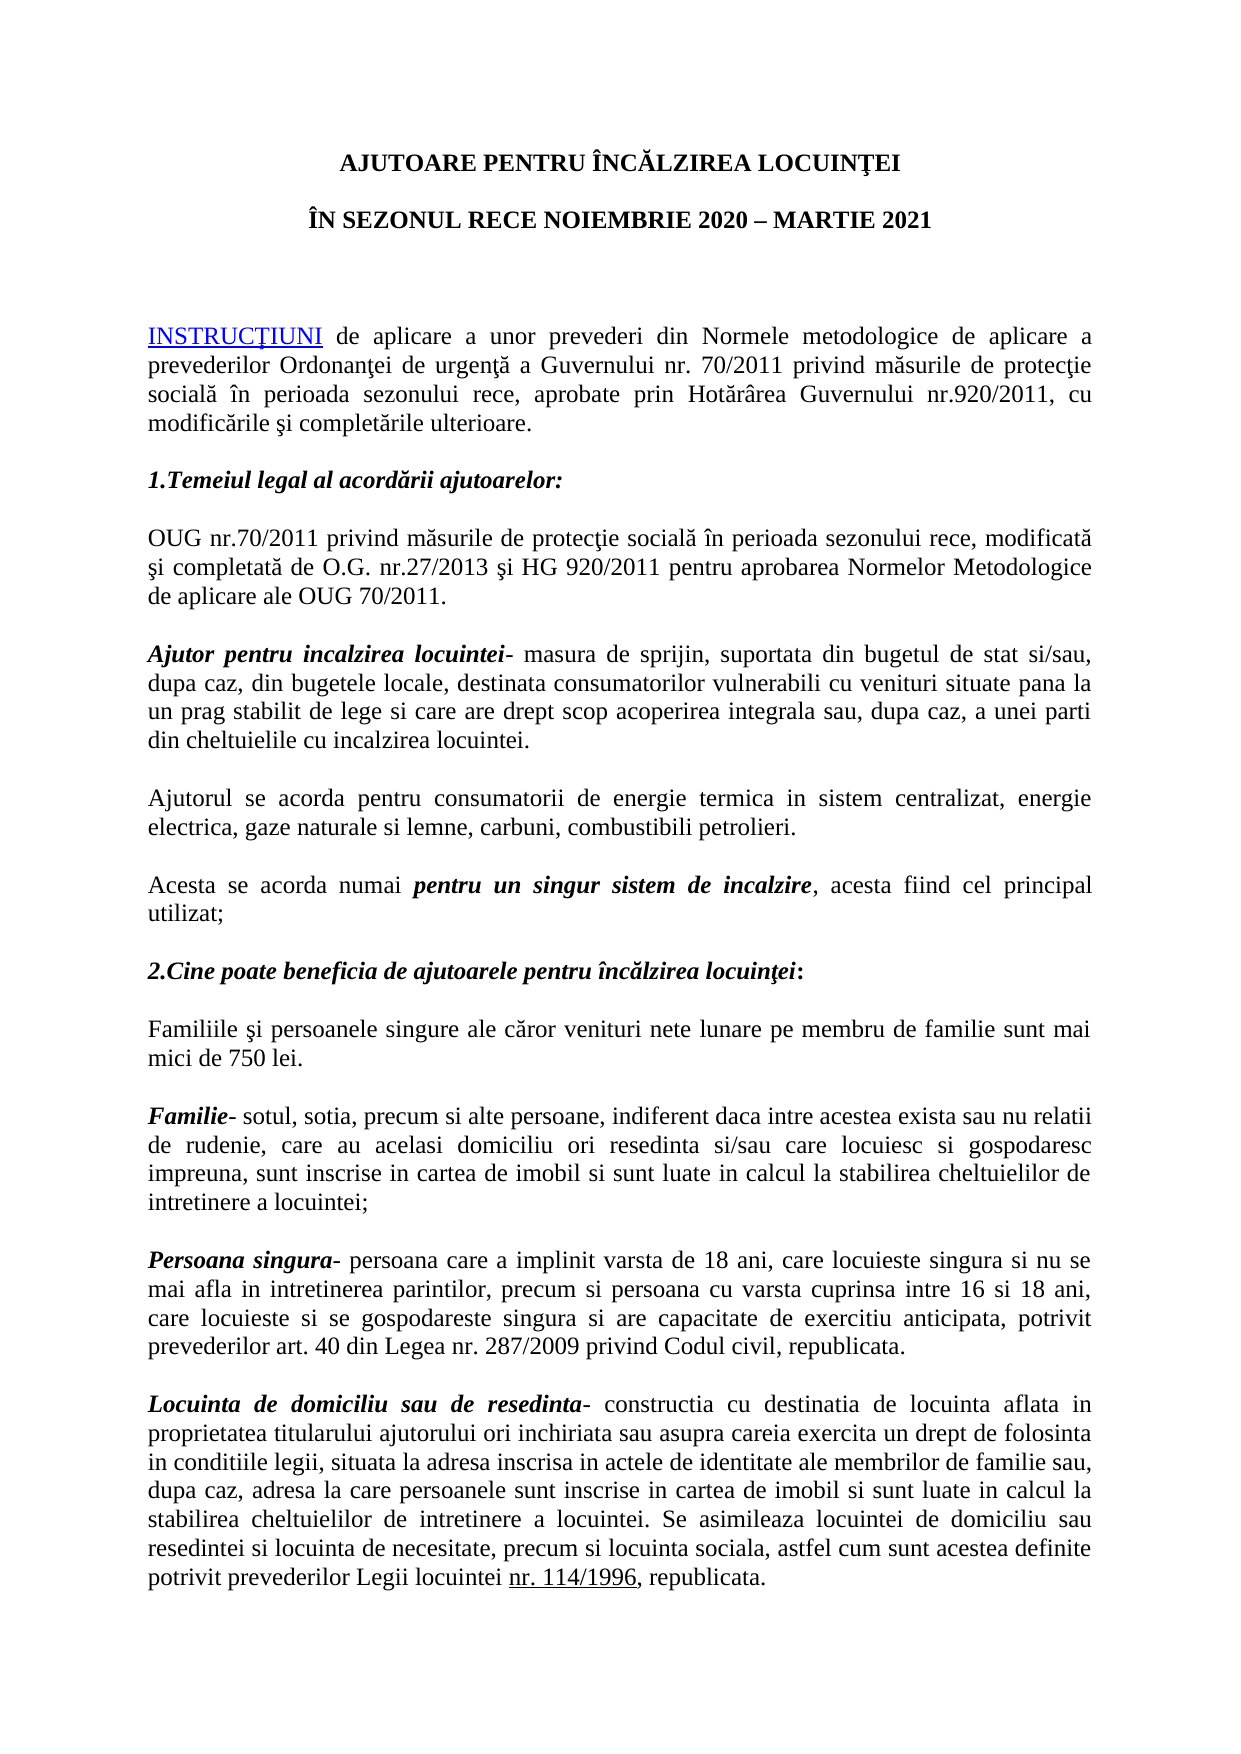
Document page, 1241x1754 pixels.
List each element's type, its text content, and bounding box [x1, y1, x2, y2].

text OUG nr.70/2011 privind măsurile de protecţie socială în perioada sezonului rece, modificată şi completată de O.G. nr.27/2013 şi HG 920/2011 pentru aprobarea Normelor Metodologice de aplicare ale OUG 70/2011. [148, 523, 1093, 610]
text Familiile şi persoanele singure ale căror venituri nete lunare pe membru de familie sunt mai mici de 750 lei. [148, 1014, 1093, 1072]
text Ajutorul se acorda pentru consumatorii de energie termica in sistem centralizat, energie electrica, gaze naturale si lemne, carbuni, combustibili petrolieri. [148, 783, 1093, 841]
text 1.Temeiul legal al acordării ajutoarelor: [148, 466, 1093, 494]
text Familie- sotul, sotia, precum si alte persoane, indiferent daca intre acestea exista sau nu relatii de rudenie, care au acelasi domiciliu ori resedinta si/sau care locuiesc si gospodaresc impreuna, sunt inscrise in cartea de imobil si sunt luate in calcul la stabilirea cheltuielilor de intretinere a locuintei; [148, 1101, 1093, 1216]
text ÎN SEZONUL RECE NOIEMBRIE 2020 – MARTIE 2021 [148, 206, 1093, 234]
text Persoana singura- persoana care a implinit varsta de 18 ani, care locuieste singura si nu se mai afla in intretinerea parintilor, precum si persoana cu varsta cuprinsa intre 16 si 18 ani, care locuieste si se gospodareste singura si are capacitate de exercitiu anticipata, potrivit prevederilor art. 40 din Legea nr. 287/2009 privind Codul civil, republicata. [148, 1245, 1093, 1360]
text Locuinta de domiciliu sau de resedinta- constructia cu destinatia de locuinta aflata in proprietatea titularului ajutorului ori inchiriata sau asupra careia exercita un drept de folosinta in conditiile legii, situata la adresa inscrisa in actele de identitate ale membrilor de familie sau, dupa caz, adresa la care persoanele sunt inscrise in cartea de imobil si sunt luate in calcul la stabilirea cheltuielilor de intretinere a locuintei. Se asimileaza locuintei de domiciliu sau resedintei si locuinta de necesitate, precum si locuinta sociala, astfel cum sunt acestea definite potrivit prevederilor Legii locuintei nr. 114/1996, republicata. [148, 1389, 1093, 1591]
text AJUTOARE PENTRU ÎNCĂLZIREA LOCUINŢEI [148, 148, 1093, 176]
text Acesta se acorda numai pentru un singur sistem de incalzire, acesta fiind cel principal utilizat; [148, 870, 1093, 927]
text 2.Cine poate beneficia de ajutoarele pentru încălzirea locuinţei: [148, 956, 1093, 985]
text INSTRUCŢIUNI de aplicare a unor prevederi din Normele metodologice de aplicare a prevederilor Ordonanţei de urgenţă a Guvernului nr. 70/2011 privind măsurile de protecţie socială în perioada sezonului rece, aprobate prin Hotărârea Guvernului nr.920/2011, cu modificările şi completările ulterioare. [148, 321, 1093, 436]
text Ajutor pentru incalzirea locuintei- masura de sprijin, suportata din bugetul de stat si/sau, dupa caz, din bugetele locale, destinata consumatorilor vulnerabili cu venituri situate pana la un prag stabilit de lege si care are drept scop acoperirea integrala sau, dupa caz, a unei parti din cheltuielile cu incalzirea locuintei. [148, 639, 1093, 754]
